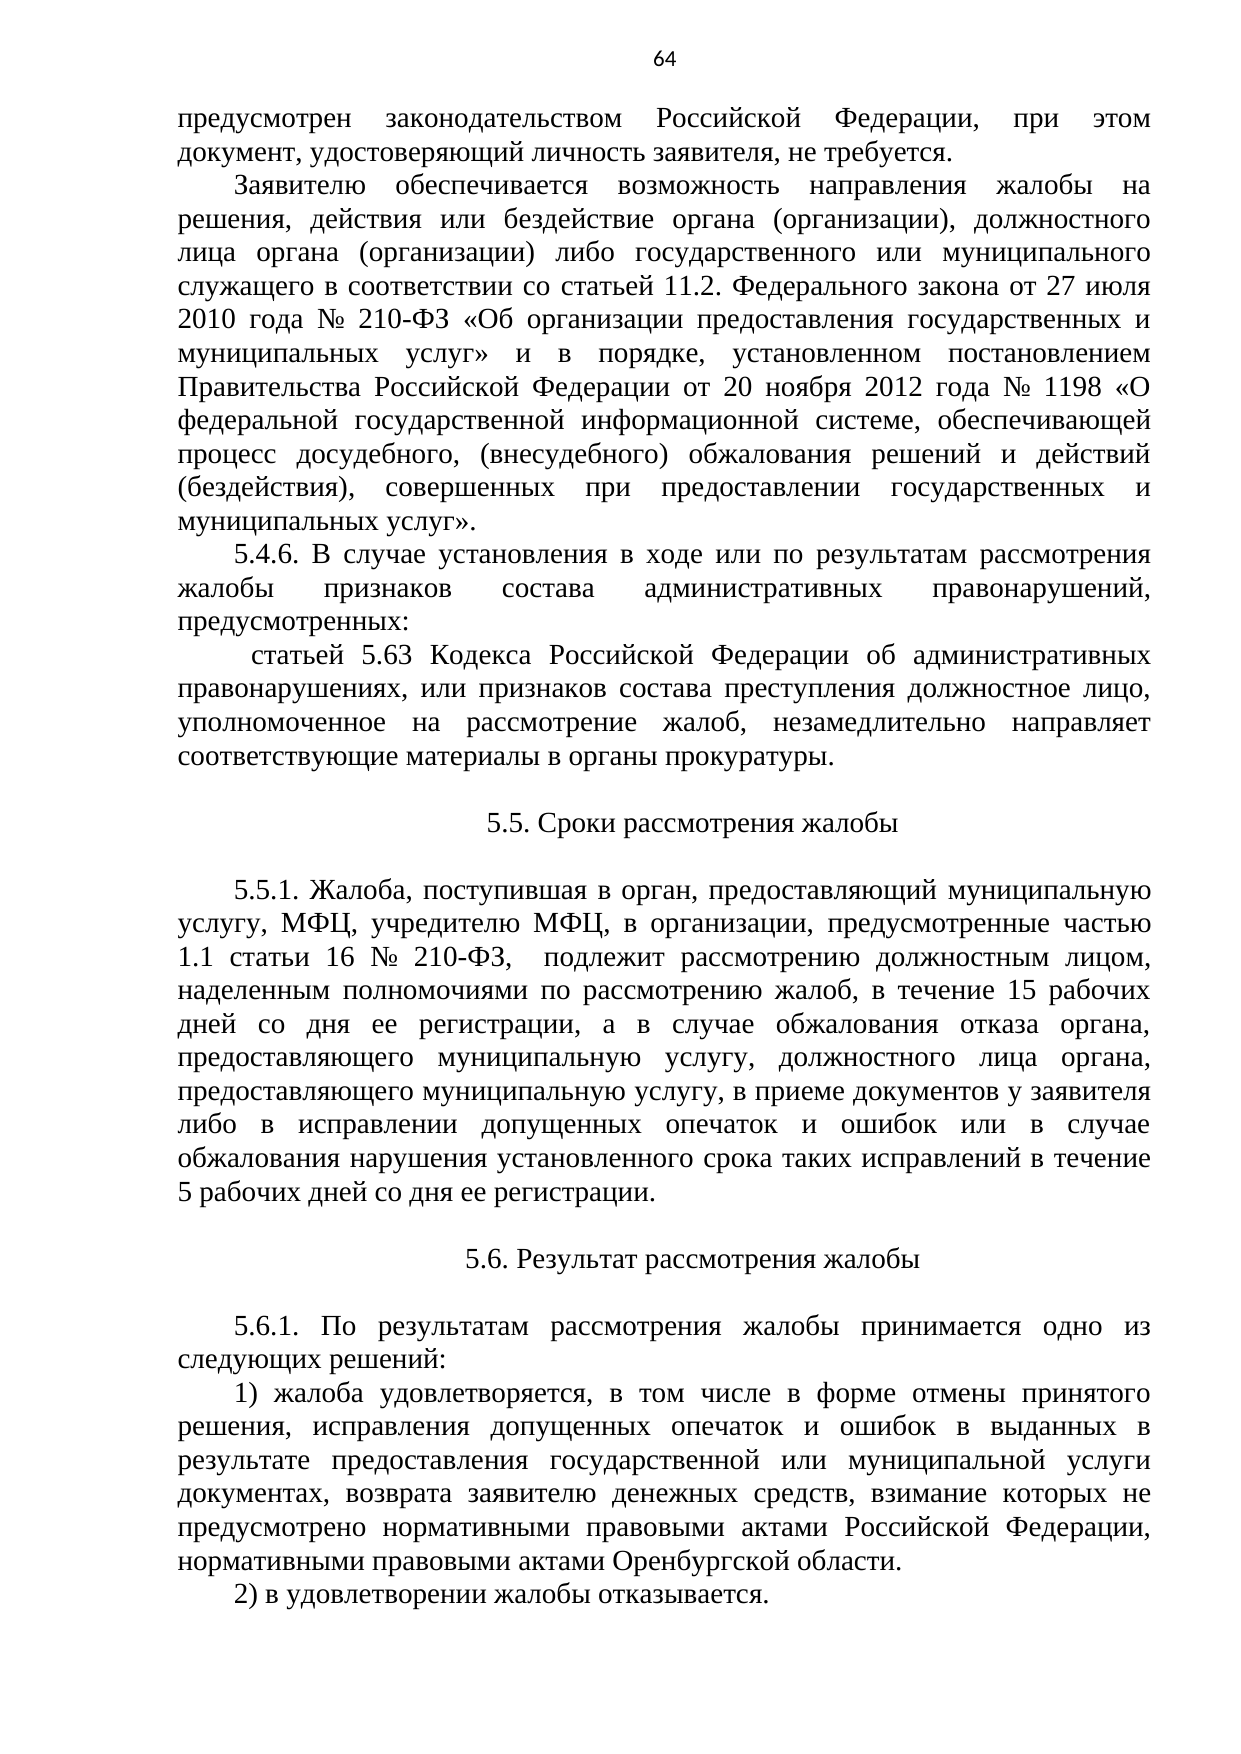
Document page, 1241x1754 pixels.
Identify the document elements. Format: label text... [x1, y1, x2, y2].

text 5.4.6. В случае установления в ходе или по результатам рассмотрения жалобы признаков состава административных правонарушений, предусмотренных: [177, 536, 1152, 637]
text Заявителю обеспечивается возможность направления жалобы на решения, действия или бездействие органа (организации), должностного лица органа (организации) либо государственного или муниципального служащего в соответствии со статьей 11.2. Федерального закона от 27 июля 2010 года № 210-ФЗ «Об организации предоставления государственных и муниципальных услуг» и в порядке, установленном постановлением Правительства Российской Федерации от 20 ноября 2012 года № 1198 «О федеральной государственной информационной системе, обеспечивающей процесс досудебного, (внесудебного) обжалования решений и действий (бездействия), совершенных при предоставлении государственных и муниципальных услуг». [177, 167, 1152, 536]
text статьей 5.63 Кодекса Российской Федерации об административных правонарушениях, или признаков состава преступления должностное лицо, уполномоченное на рассмотрение жалоб, незамедлительно направляет соответствующие материалы в органы прокуратуры. [177, 637, 1152, 771]
text 2) в удовлетворении жалобы отказывается. [177, 1576, 1152, 1610]
text 5.6.1. По результатам рассмотрения жалобы принимается одно из следующих решений: [177, 1308, 1152, 1375]
text 5.5. Сроки рассмотрения жалобы [177, 805, 1152, 838]
text 5.6. Результат рассмотрения жалобы [177, 1241, 1152, 1274]
text 1) жалоба удовлетворяется, в том числе в форме отмены принятого решения, исправления допущенных опечаток и ошибок в выданных в результате предоставления государственной или муниципальной услуги документах, возврата заявителю денежных средств, взимание которых не предусмотрено нормативными правовыми актами Российской Федерации, нормативными правовыми актами Оренбургской области. [177, 1375, 1152, 1576]
text 5.5.1. Жалоба, поступившая в орган, предоставляющий муниципальную услугу, МФЦ, учредителю МФЦ, в организации, предусмотренные частью 1.1 статьи 16 № 210-ФЗ, подлежит рассмотрению должностным лицом, наделенным полномочиями по рассмотрению жалоб, в течение 15 рабочих дней со дня ее регистрации, а в случае обжалования отказа органа, предоставляющего муниципальную услугу, должностного лица органа, предоставляющего муниципальную услугу, в приеме документов у заявителя либо в исправлении допущенных опечаток и ошибок или в случае обжалования нарушения установленного срока таких исправлений в течение 5 рабочих дней со дня ее регистрации. [177, 872, 1152, 1207]
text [177, 100, 1152, 167]
